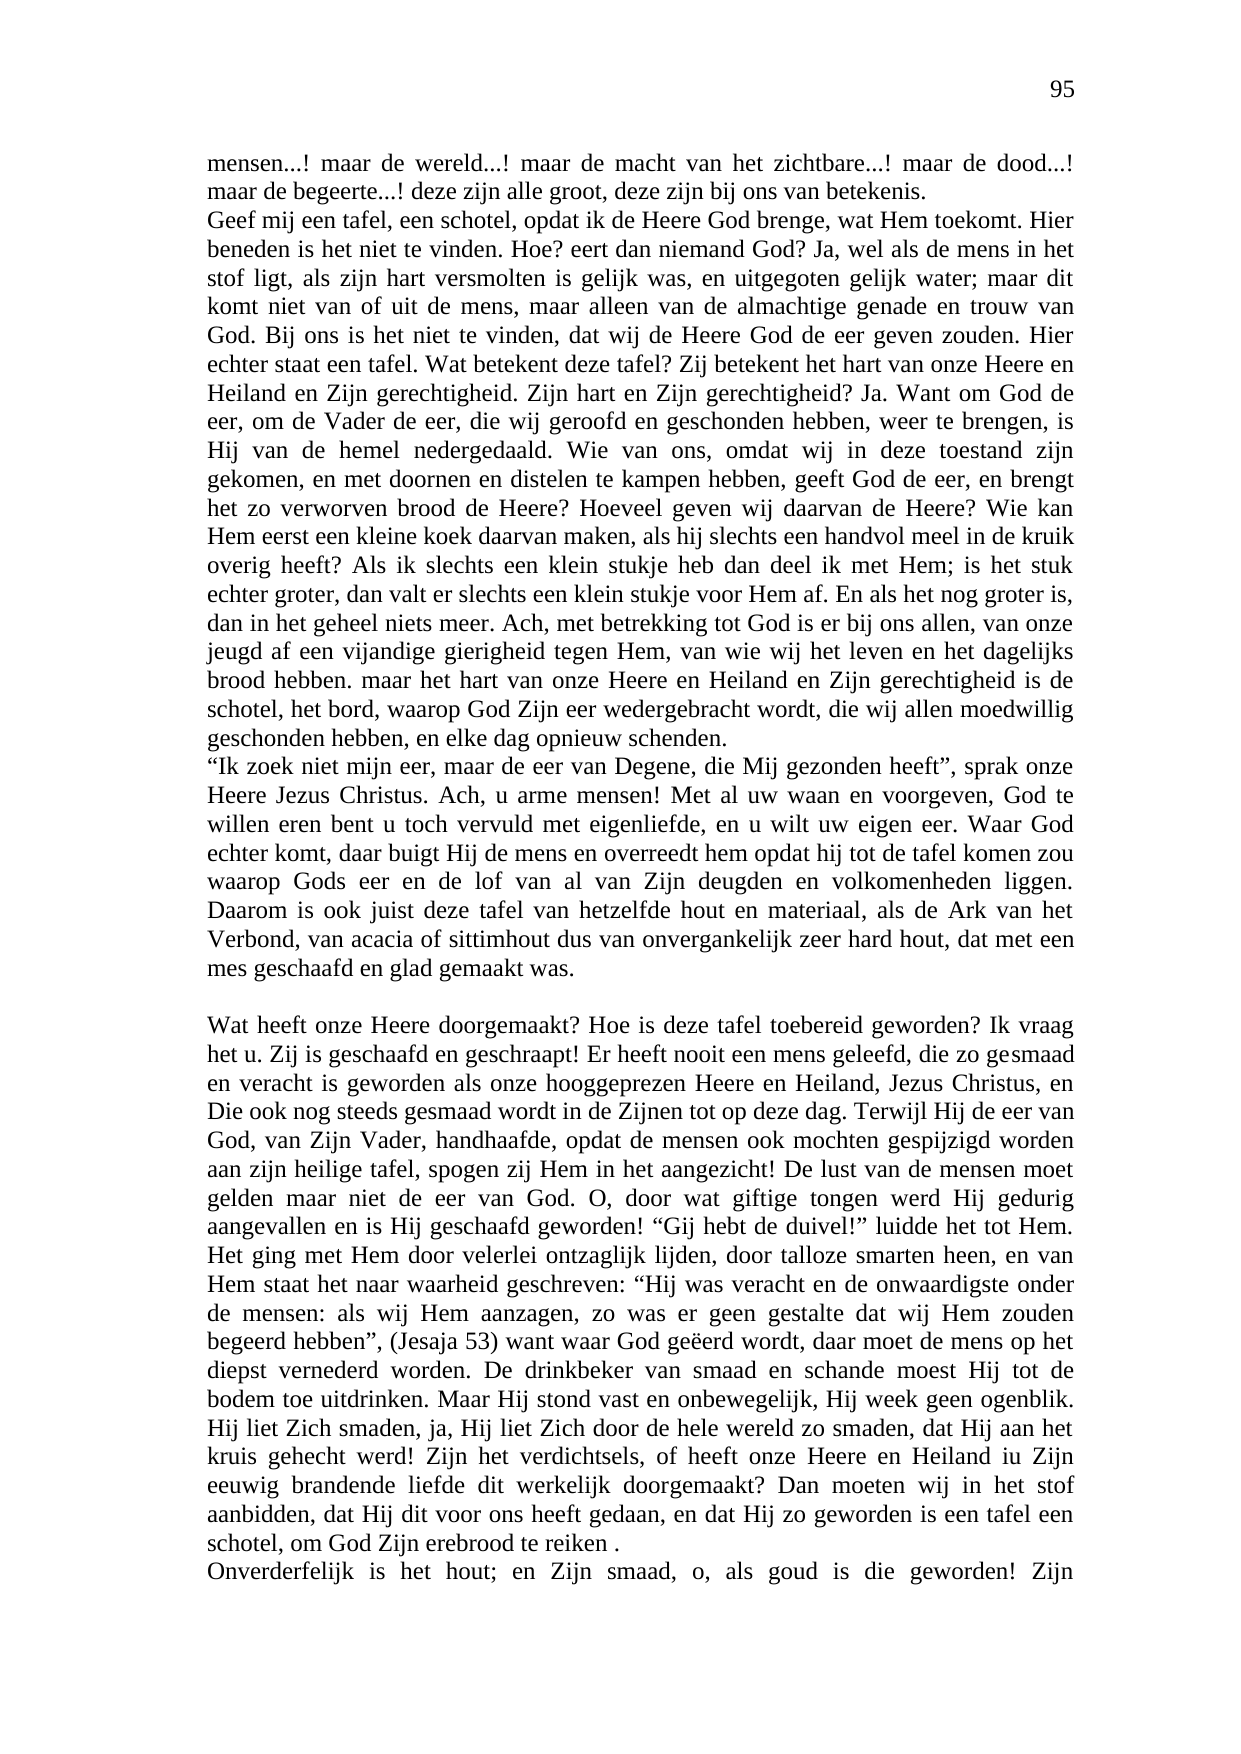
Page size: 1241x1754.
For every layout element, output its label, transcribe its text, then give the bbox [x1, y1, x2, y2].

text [207, 1556, 1075, 1585]
text “Ik zoek niet mijn eer, maar de eer van Degene, die Mij gezonden heeft”, sprak onze Heere Jezus Christus. Ach, u arme mensen! Met al uw waan en voorgeven, God te willen eren bent u toch vervuld met eigenliefde, en u wilt uw eigen eer. Waar God echter komt, daar buigt Hij de mens en overreedt hem opdat hij tot de tafel komen zou waarop Gods eer en de lof van al van Zijn deugden en volkomenheden liggen. Daarom is ook juist deze tafel van hetzelfde hout en materiaal, als de Ark van het Verbond, van acacia of sittimhout dus van onvergankelijk zeer hard hout, dat met een mes geschaafd en glad gemaakt was. [207, 751, 1075, 981]
text Wat heeft onze Heere doorgemaakt? Hoe is deze tafel toebereid geworden? Ik vraag het u. Zij is geschaafd en geschraapt! Er heeft nooit een mens geleefd, die zo gesmaad en veracht is geworden als onze hooggeprezen Heere en Heiland, Jezus Christus, en Die ook nog steeds gesmaad wordt in de Zijnen tot op deze dag. Terwijl Hij de eer van God, van Zijn Vader, handhaafde, opdat de mensen ook mochten gespijzigd worden aan zijn heilige tafel, spogen zij Hem in het aangezicht! De lust van de mensen moet gelden maar niet de eer van God. O, door wat giftige tongen werd Hij gedurig aangevallen en is Hij geschaafd geworden! “Gij hebt de duivel!” luidde het tot Hem. Het ging met Hem door velerlei ontzaglijk lijden, door talloze smarten heen, en van Hem staat het naar waarheid geschreven: “Hij was veracht en de onwaardigste onder de mensen: als wij Hem aanzagen, zo was er geen gestalte dat wij Hem zouden begeerd hebben”, (Jesaja 53) want waar God geëerd wordt, daar moet de mens op het diepst vernederd worden. De drinkbeker van smaad en schande moest Hij tot de bodem toe uitdrinken. Maar Hij stond vast en onbewegelijk, Hij week geen ogenblik. Hij liet Zich smaden, ja, Hij liet Zich door de hele wereld zo smaden, dat Hij aan het kruis gehecht werd! Zijn het verdichtsels, of heeft onze Heere en Heiland iu Zijn eeuwig brandende liefde dit werkelijk doorgemaakt? Dan moeten wij in het stof aanbidden, dat Hij dit voor ons heeft gedaan, en dat Hij zo geworden is een tafel een schotel, om God Zijn erebrood te reiken . [207, 1010, 1075, 1556]
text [207, 148, 1075, 205]
text Geef mij een tafel, een schotel, opdat ik de Heere God brenge, wat Hem toekomt. Hier beneden is het niet te vinden. Hoe? eert dan niemand God? Ja, wel als de mens in het stof ligt, als zijn hart versmolten is gelijk was, en uitgegoten gelijk water; maar dit komt niet van of uit de mens, maar alleen van de almachtige genade en trouw van God. Bij ons is het niet te vinden, dat wij de Heere God de eer geven zouden. Hier echter staat een tafel. Wat betekent deze tafel? Zij betekent het hart van onze Heere en Heiland en Zijn gerechtigheid. Zijn hart en Zijn gerechtigheid? Ja. Want om God de eer, om de Vader de eer, die wij geroofd en geschonden hebben, weer te brengen, is Hij van de hemel nedergedaald. Wie van ons, omdat wij in deze toestand zijn gekomen, en met doornen en distelen te kampen hebben, geeft God de eer, en brengt het zo verworven brood de Heere? Hoeveel geven wij daarvan de Heere? Wie kan Hem eerst een kleine koek daarvan maken, als hij slechts een handvol meel in de kruik overig heeft? Als ik slechts een klein stukje heb dan deel ik met Hem; is het stuk echter groter, dan valt er slechts een klein stukje voor Hem af. En als het nog groter is, dan in het geheel niets meer. Ach, met betrekking tot God is er bij ons allen, van onze jeugd af een vijandige gierigheid tegen Hem, van wie wij het leven en het dagelijks brood hebben. maar het hart van onze Heere en Heiland en Zijn gerechtigheid is de schotel, het bord, waarop God Zijn eer wedergebracht wordt, die wij allen moedwillig geschonden hebben, en elke dag opnieuw schenden. [207, 205, 1075, 751]
